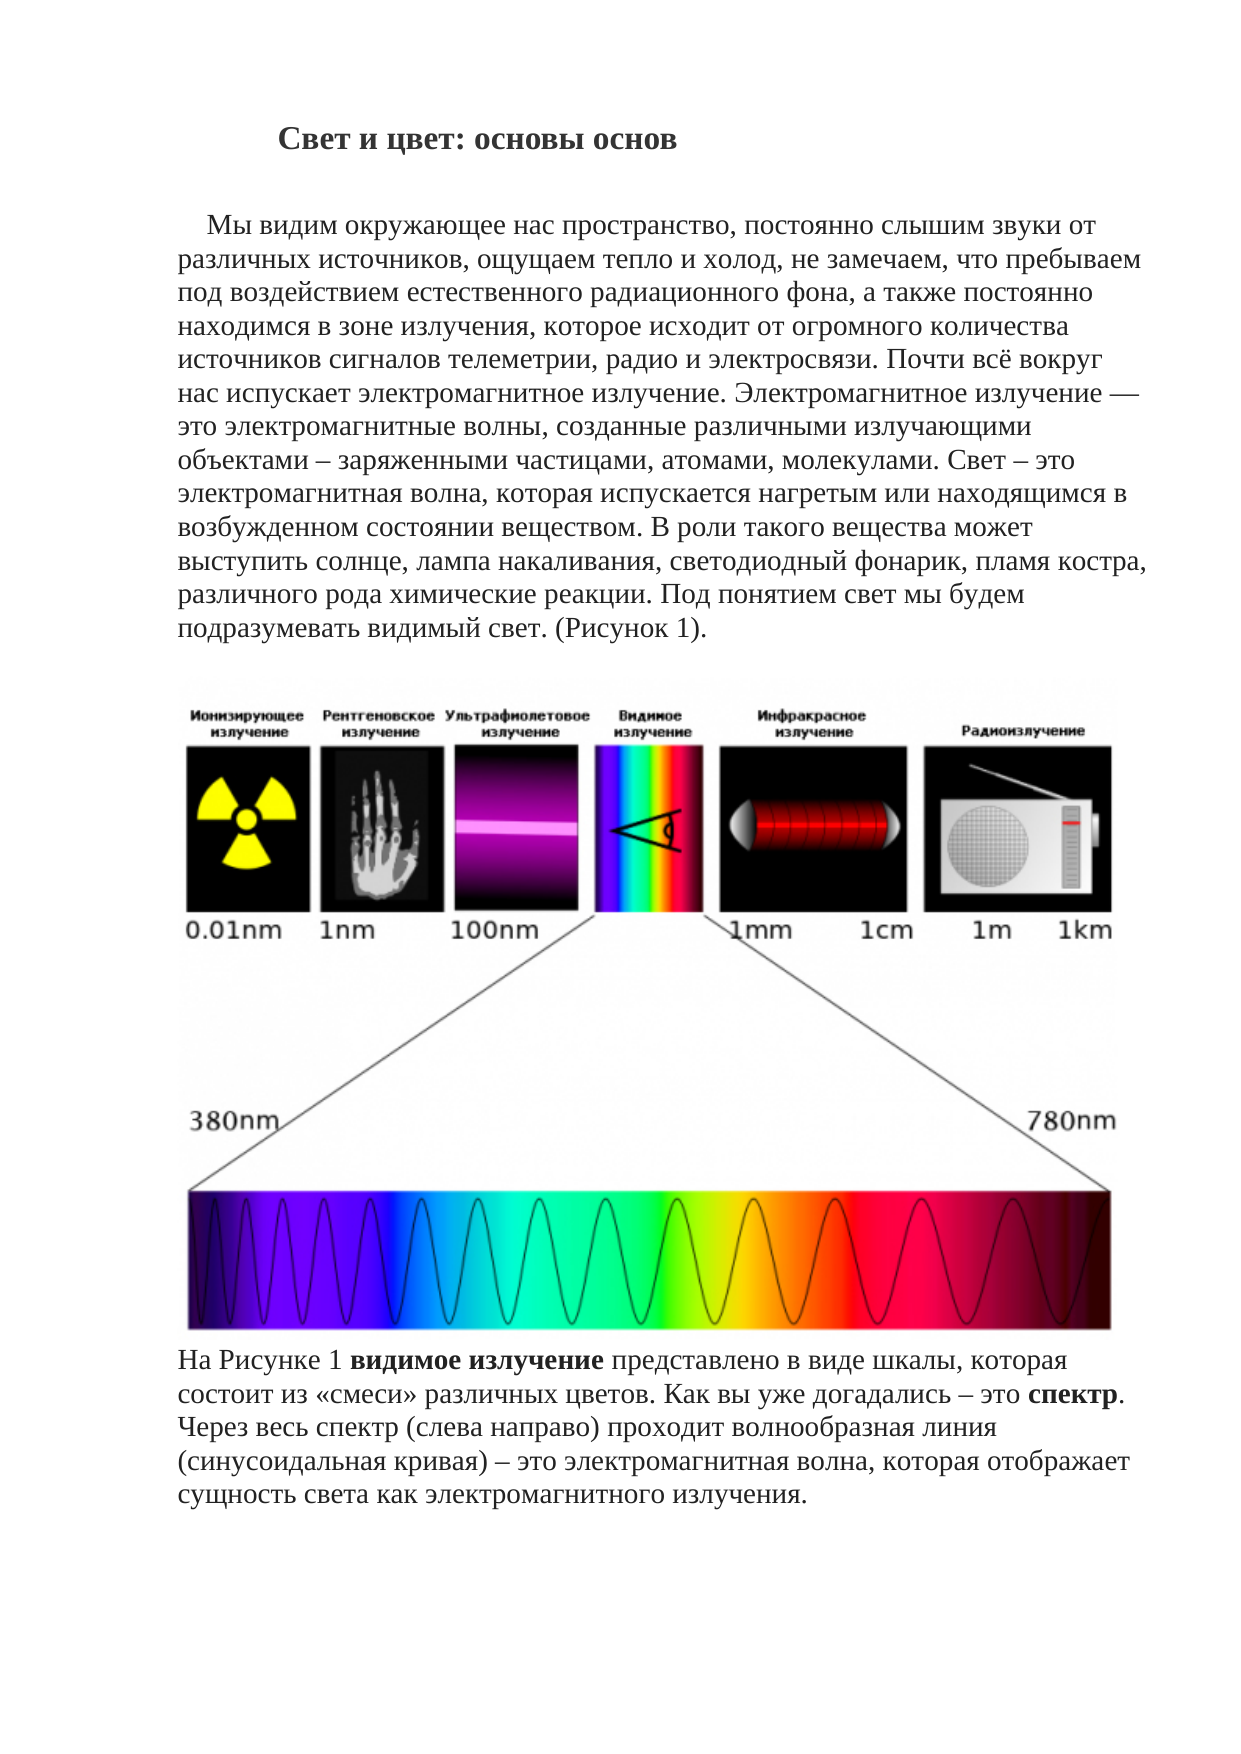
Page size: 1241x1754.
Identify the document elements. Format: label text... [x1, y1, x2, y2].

picture [177, 676, 1121, 1343]
text Свет и цвет: основы основ [177, 118, 1152, 156]
